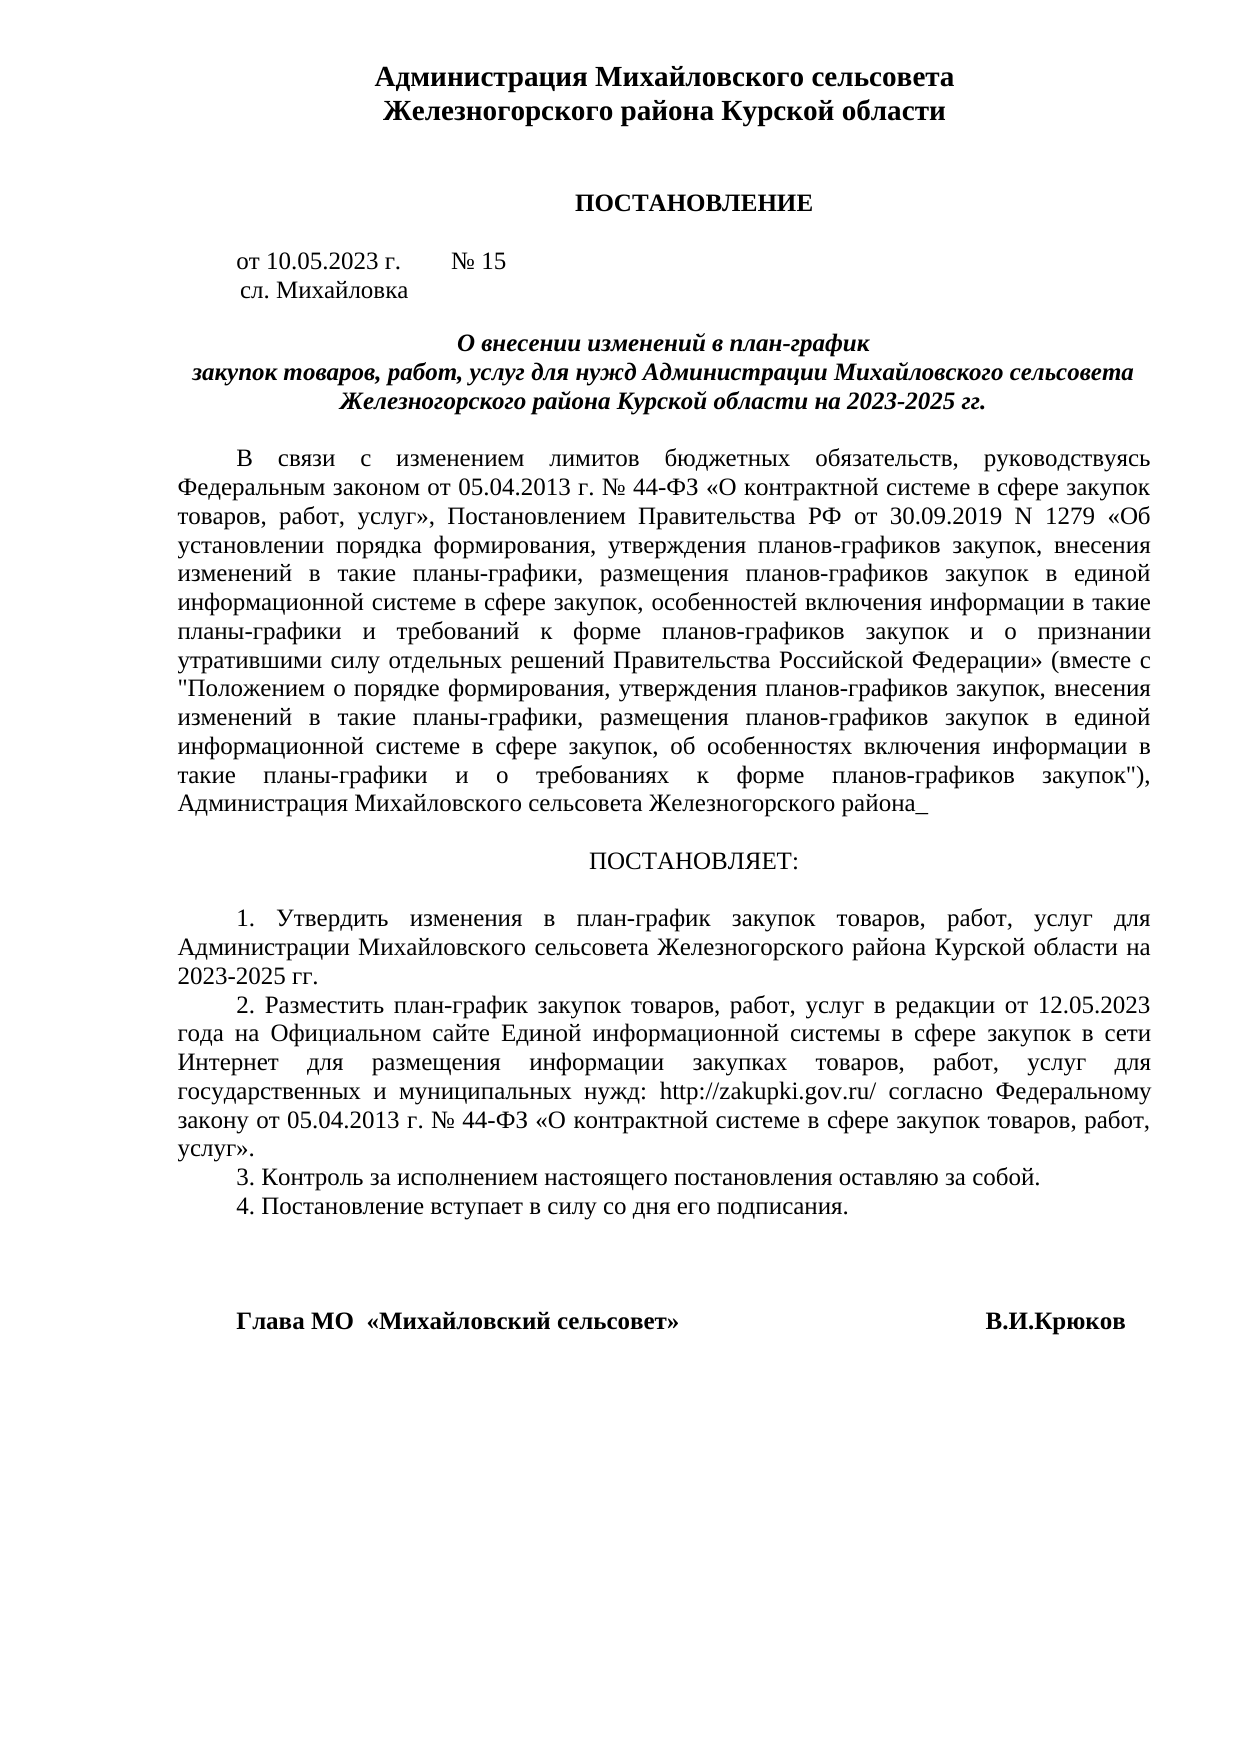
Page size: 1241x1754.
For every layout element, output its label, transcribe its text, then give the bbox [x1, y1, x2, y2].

text ПОСТАНОВЛЯЕТ: [177, 846, 1152, 875]
text В связи с изменением лимитов бюджетных обязательств, руководствуясь Федеральным законом от 05.04.2013 г. № 44-ФЗ «О контрактной системе в сфере закупок товаров, работ, услуг», Постановлением Правительства РФ от 30.09.2019 N 1279 «Об установлении порядка формирования, утверждения планов-графиков закупок, внесения изменений в такие планы-графики, размещения планов-графиков закупок в единой информационной системе в сфере закупок, особенностей включения информации в такие планы-графики и требований к форме планов-графиков закупок и о признании утратившими силу отдельных решений Правительства Российской Федерации» (вместе с "Положением о порядке формирования, утверждения планов-графиков закупок, внесения изменений в такие планы-графики, размещения планов-графиков закупок в единой информационной системе в сфере закупок, об особенностях включения информации в такие планы-графики и о требованиях к форме планов-графиков закупок"), Администрация Михайловского сельсовета Железногорского района_ [177, 443, 1152, 817]
text ПОСТАНОВЛЕНИЕ [177, 188, 1152, 217]
text от 10.05.2023 г. № 15 [177, 246, 1152, 275]
text Железногорского района Курской области [177, 93, 1152, 126]
text Глава МО «Михайловский сельсовет» В.И.Крюков [177, 1306, 1152, 1335]
text закупок товаров, работ, услуг для нужд Администрации Михайловского сельсовета Железногорского района Курской области на 2023-2025 гг. [177, 357, 1152, 415]
text 1. Утвердить изменения в план-график закупок товаров, работ, услуг для Администрации Михайловского сельсовета Железногорского района Курской области на 2023-2025 гг. [177, 903, 1152, 990]
text Администрация Михайловского сельсовета [177, 59, 1152, 93]
text 3. Контроль за исполнением настоящего постановления оставляю за собой. [177, 1162, 1152, 1191]
text сл. Михайловка [177, 275, 1152, 303]
text 2. Разместить план-график закупок товаров, работ, услуг в редакции от 12.05.2023 года на Официальном сайте Единой информационной системы в сфере закупок в сети Интернет для размещения информации закупках товаров, работ, услуг для государственных и муниципальных нужд: http://zakupki.gov.ru/ согласно Федеральному закону от 05.04.2013 г. № 44-ФЗ «О контрактной системе в сфере закупок товаров, работ, услуг». [177, 990, 1152, 1162]
text 4. Постановление вступает в силу со дня его подписания. [177, 1191, 1152, 1220]
text О внесении изменений в план-график [177, 328, 1152, 357]
